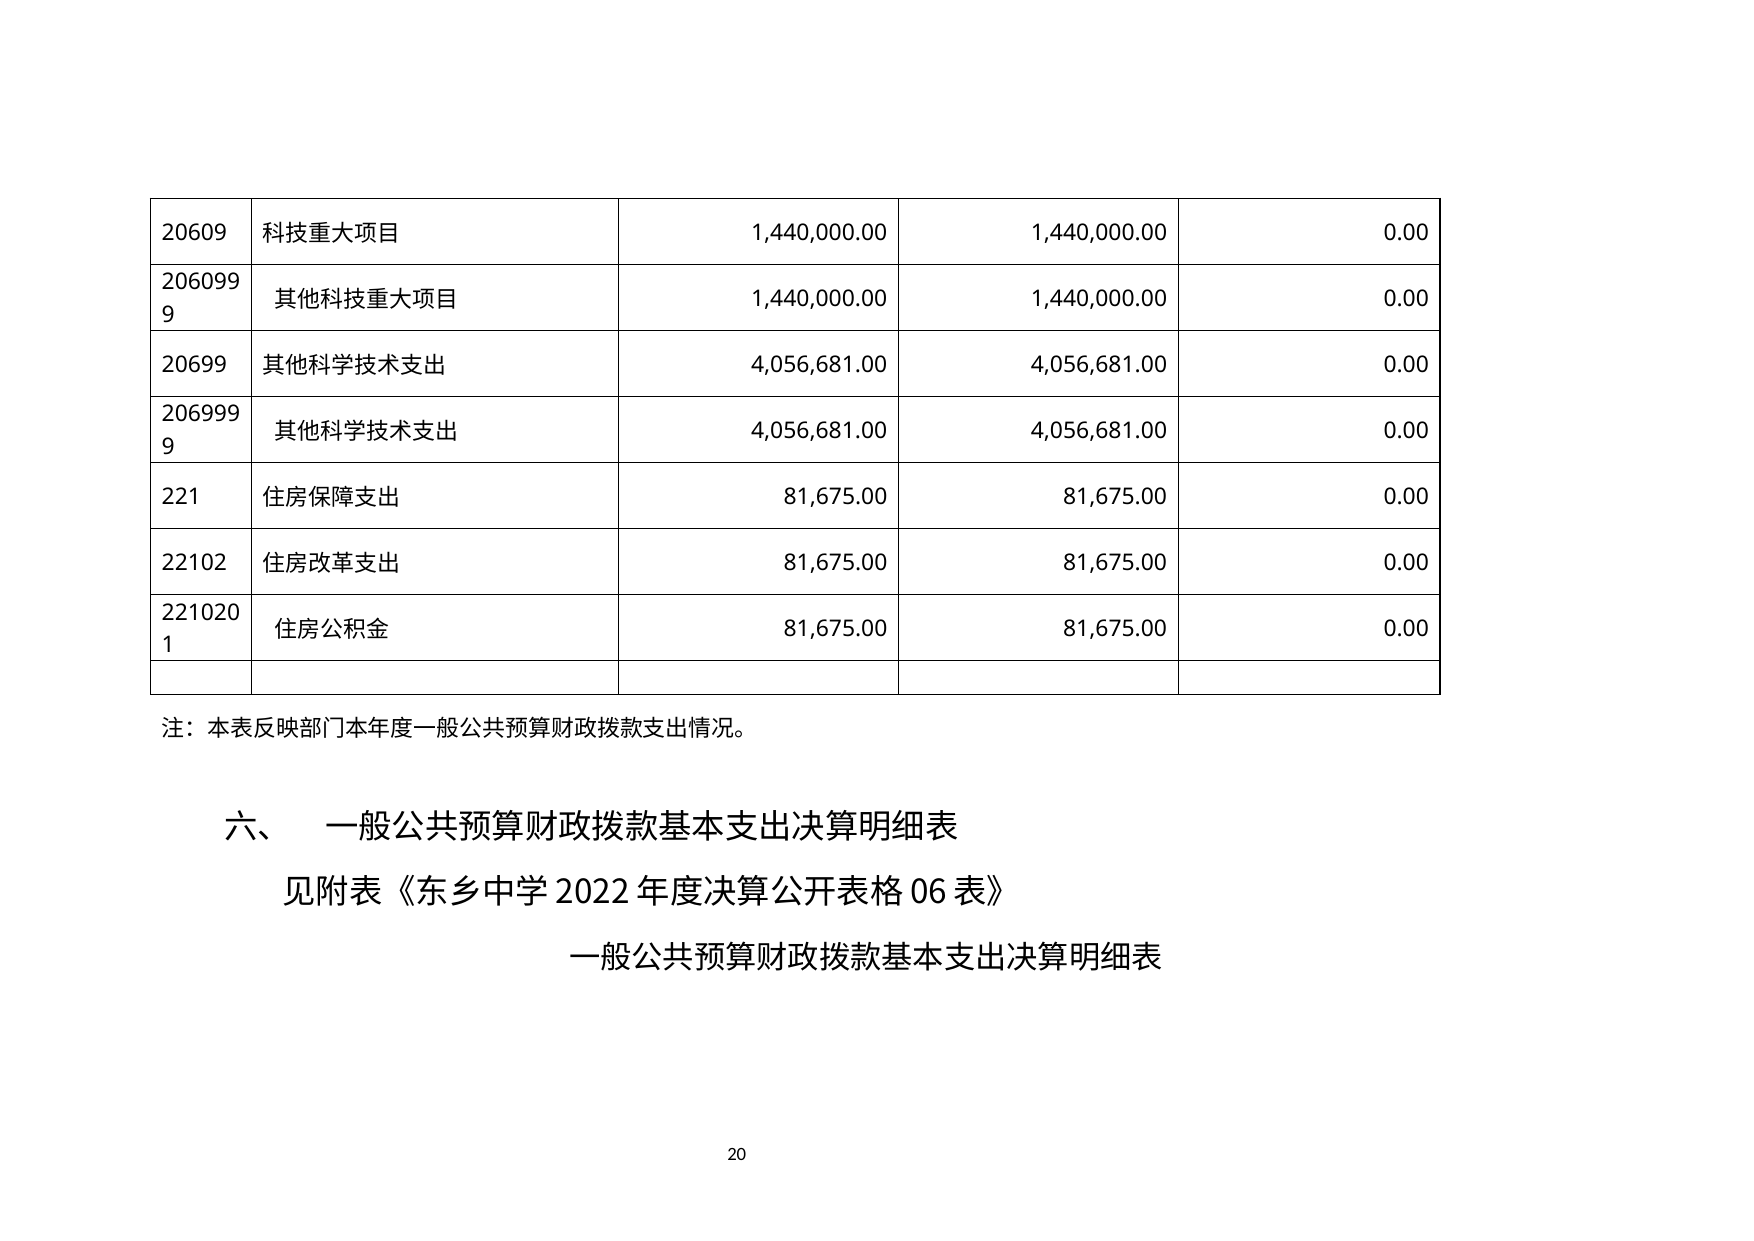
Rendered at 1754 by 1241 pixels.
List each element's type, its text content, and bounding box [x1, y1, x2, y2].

table_cell 20609 [151, 199, 251, 264]
table_cell 注：本表反映部门本年度一般公共预算财政拨款支出情况。 [150, 695, 1440, 759]
table_cell 1,440,000.00 [619, 199, 898, 264]
table_cell 2210201 [151, 595, 251, 660]
table_cell 住房公积金 [252, 595, 618, 660]
table_cell 4,056,681.00 [619, 331, 898, 396]
table_cell 0.00 [1179, 529, 1439, 594]
table_cell 81,675.00 [899, 529, 1178, 594]
table_cell 1,440,000.00 [619, 265, 898, 330]
table_cell 其他科学技术支出 [252, 397, 618, 462]
table_cell [619, 661, 898, 693]
table_cell [899, 661, 1178, 693]
table_cell 2069999 [151, 397, 251, 462]
table_header 一般公共预算财政拨款基本支出决算明细表 [139, 922, 1593, 987]
table_cell 221 [151, 463, 251, 528]
table_cell 81,675.00 [619, 529, 898, 594]
table_cell 81,675.00 [899, 463, 1178, 528]
table_cell 科技重大项目 [252, 199, 618, 264]
table_cell 1,440,000.00 [899, 199, 1178, 264]
table_cell 4,056,681.00 [899, 331, 1178, 396]
list 见附表《东乡中学2022年度决算公开表格06表》 [282, 857, 1604, 922]
table_cell 4,056,681.00 [899, 397, 1178, 462]
table_cell 0.00 [1179, 331, 1439, 396]
table_cell 住房改革支出 [252, 529, 618, 594]
table_cell [1179, 661, 1439, 693]
table_cell 0.00 [1179, 463, 1439, 528]
list 一般公共预算财政拨款基本支出决算明细表 [224, 792, 1604, 857]
table_cell 22102 [151, 529, 251, 594]
table_cell 20699 [151, 331, 251, 396]
table_cell [151, 661, 251, 693]
table_cell 0.00 [1179, 265, 1439, 330]
table_cell 0.00 [1179, 397, 1439, 462]
table_cell 住房保障支出 [252, 463, 618, 528]
table_cell 81,675.00 [899, 595, 1178, 660]
table_cell 1,440,000.00 [899, 265, 1178, 330]
table_cell 其他科学技术支出 [252, 331, 618, 396]
table_cell 0.00 [1179, 199, 1439, 264]
table_cell 2060999 [151, 265, 251, 330]
table_cell [252, 661, 618, 693]
table_cell 81,675.00 [619, 595, 898, 660]
table_cell 0.00 [1179, 595, 1439, 660]
table_cell 81,675.00 [619, 463, 898, 528]
table_cell 其他科技重大项目 [252, 265, 618, 330]
table_cell 4,056,681.00 [619, 397, 898, 462]
